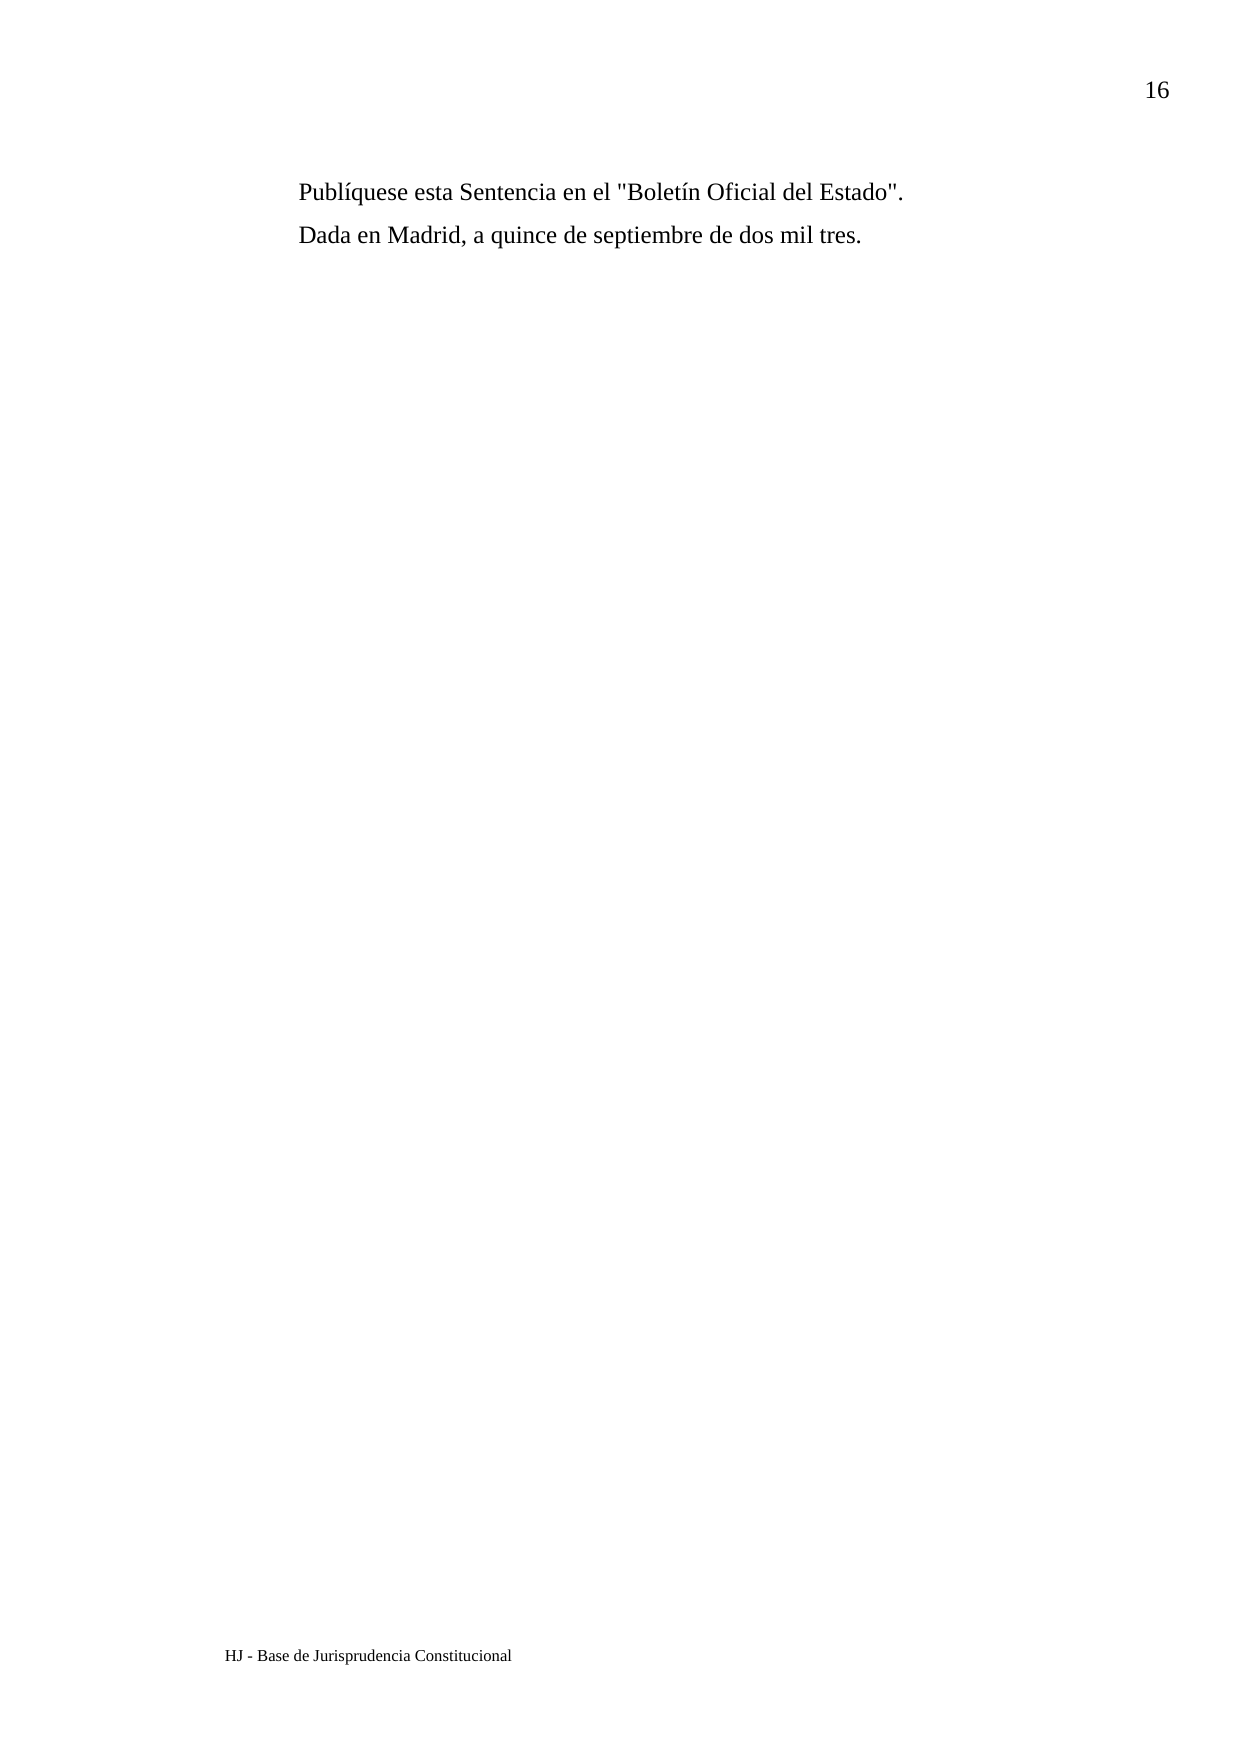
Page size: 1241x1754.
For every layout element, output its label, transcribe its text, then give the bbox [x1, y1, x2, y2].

text Publíquese esta Sentencia en el "Boletín Oficial del Estado". [224, 177, 1169, 206]
text Dada en Madrid, a quince de septiembre de dos mil tres. [224, 220, 1169, 249]
